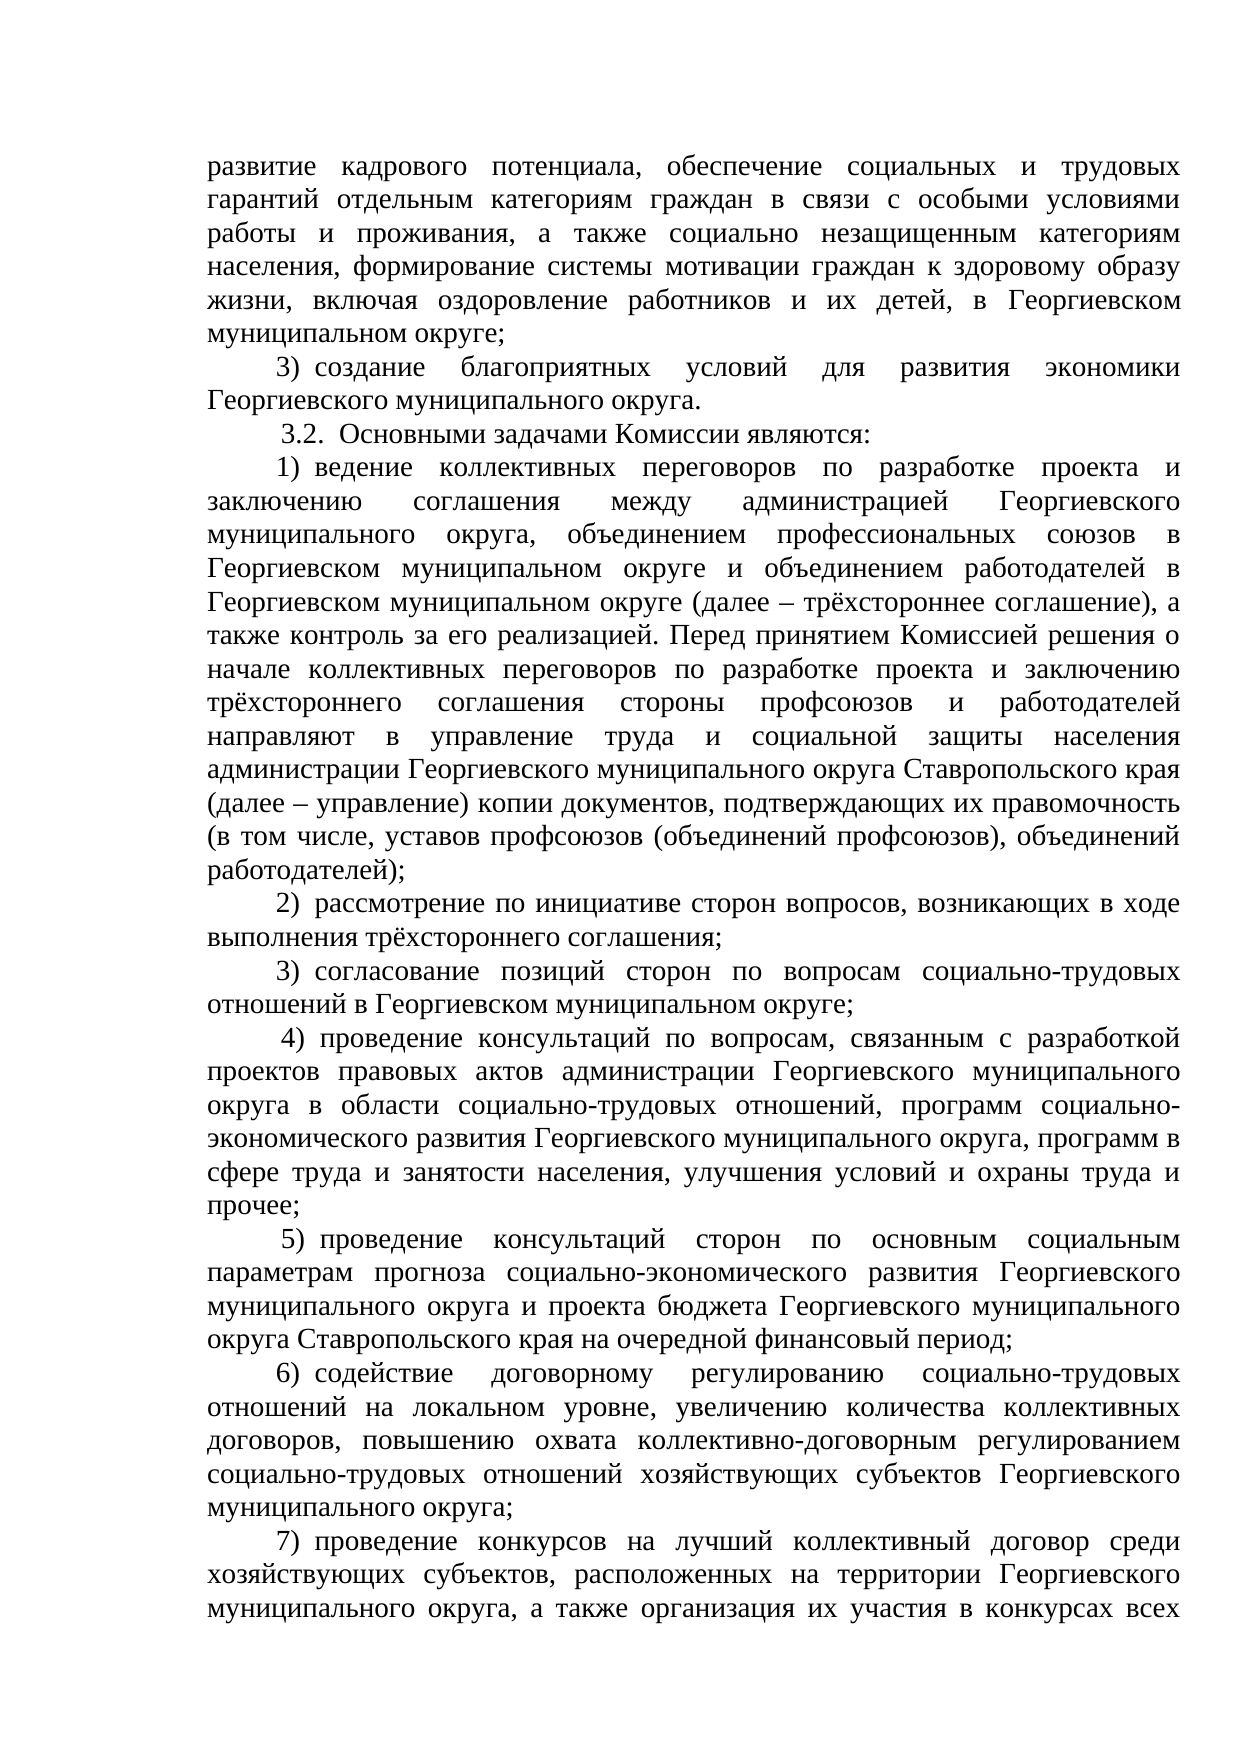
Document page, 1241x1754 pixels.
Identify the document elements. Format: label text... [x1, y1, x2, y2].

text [207, 148, 1181, 349]
text 3)0создание благоприятных условий для развития экономики Георгиевского муниципального округа. [207, 349, 1181, 416]
text 2)0рассмотрение по инициативе сторон вопросов, возникающих в ходе выполнения трёхстороннего соглашения; [207, 886, 1181, 953]
text 1)0ведение коллективных переговоров по разработке проекта и заключению соглашения между администрацией Георгиевского муниципального округа, объединением профессиональных союзов в Георгиевском муниципальном округе и объединением работодателей в Георгиевском муниципальном округе (далее – трёхстороннее соглашение), а также контроль за его реализацией. Перед принятием Комиссией решения о начале коллективных переговоров по разработке проекта и заключению трёхстороннего соглашения стороны профсоюзов и работодателей направляют в управление труда и социальной защиты населения администрации Георгиевского муниципального округа Ставропольского края (далее – управление) копии документов, подтверждающих их правомочность (в том числе, уставов профсоюзов (объединений профсоюзов), объединений работодателей); [207, 449, 1181, 886]
text 4)0проведение консультаций по вопросам, связанным с разработкой проектов правовых актов администрации Георгиевского муниципального округа в области социально-трудовых отношений, программ социально-экономического развития Георгиевского муниципального округа, программ в сфере труда и занятости населения, улучшения условий и охраны труда и прочее; [207, 1020, 1181, 1221]
text 6)0содействие договорному регулированию социально-трудовых отношений на локальном уровне, увеличению количества коллективных договоров, повышению охвата коллективно-договорным регулированием социально-трудовых отношений хозяйствующих субъектов Георгиевского муниципального округа; [207, 1355, 1181, 1523]
text 5)0проведение консультаций сторон по основным социальным параметрам прогноза социально-экономического развития Георгиевского муниципального округа и проекта бюджета Георгиевского муниципального округа Ставропольского края на очередной финансовый период; [207, 1221, 1181, 1355]
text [207, 1523, 1181, 1623]
text 3.2.0Основными задачами Комиссии являются: [207, 416, 1181, 449]
text 3)0согласование позиций сторон по вопросам социально-трудовых отношений в Георгиевском муниципальном округе; [207, 953, 1181, 1020]
